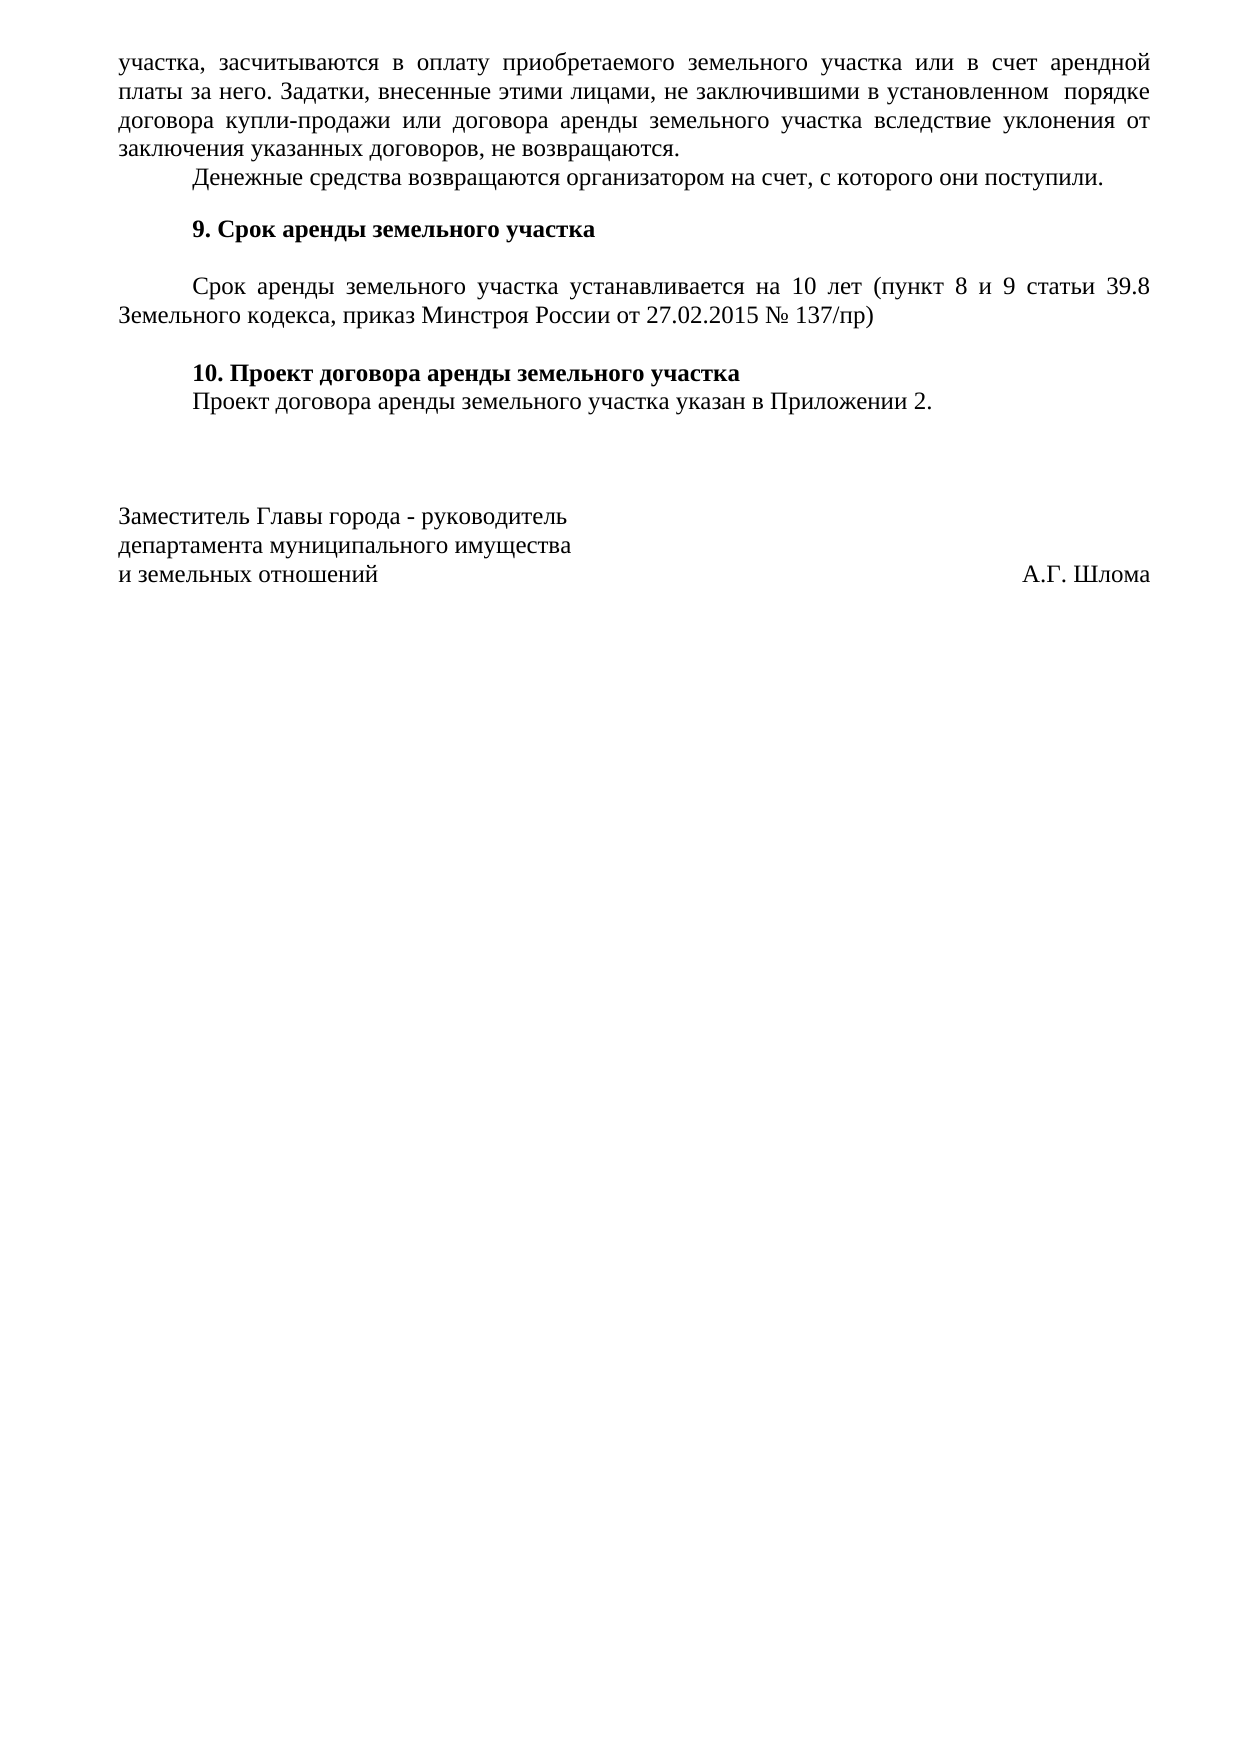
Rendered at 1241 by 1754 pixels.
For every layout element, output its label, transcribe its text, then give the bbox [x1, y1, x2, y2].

text 10. Проект договора аренды земельного участка [118, 358, 1152, 386]
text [118, 47, 1152, 162]
text Проект договора аренды земельного участка указан в Приложении 2. [118, 386, 1152, 415]
text Заместитель Главы города - руководитель [118, 501, 1152, 530]
text 9. Срок аренды земельного участка [118, 214, 1152, 243]
text и земельных отношений А.Г. Шлома [118, 559, 1152, 588]
text департамента муниципального имущества [118, 530, 1152, 559]
text Срок аренды земельного участка устанавливается на 10 лет (пункт 8 и 9 статьи 39.8 Земельного кодекса, приказ Минстроя России от 27.02.2015 № 137/пр) [118, 271, 1152, 329]
text Денежные средства возвращаются организатором на счет, с которого они поступили. [118, 162, 1152, 191]
